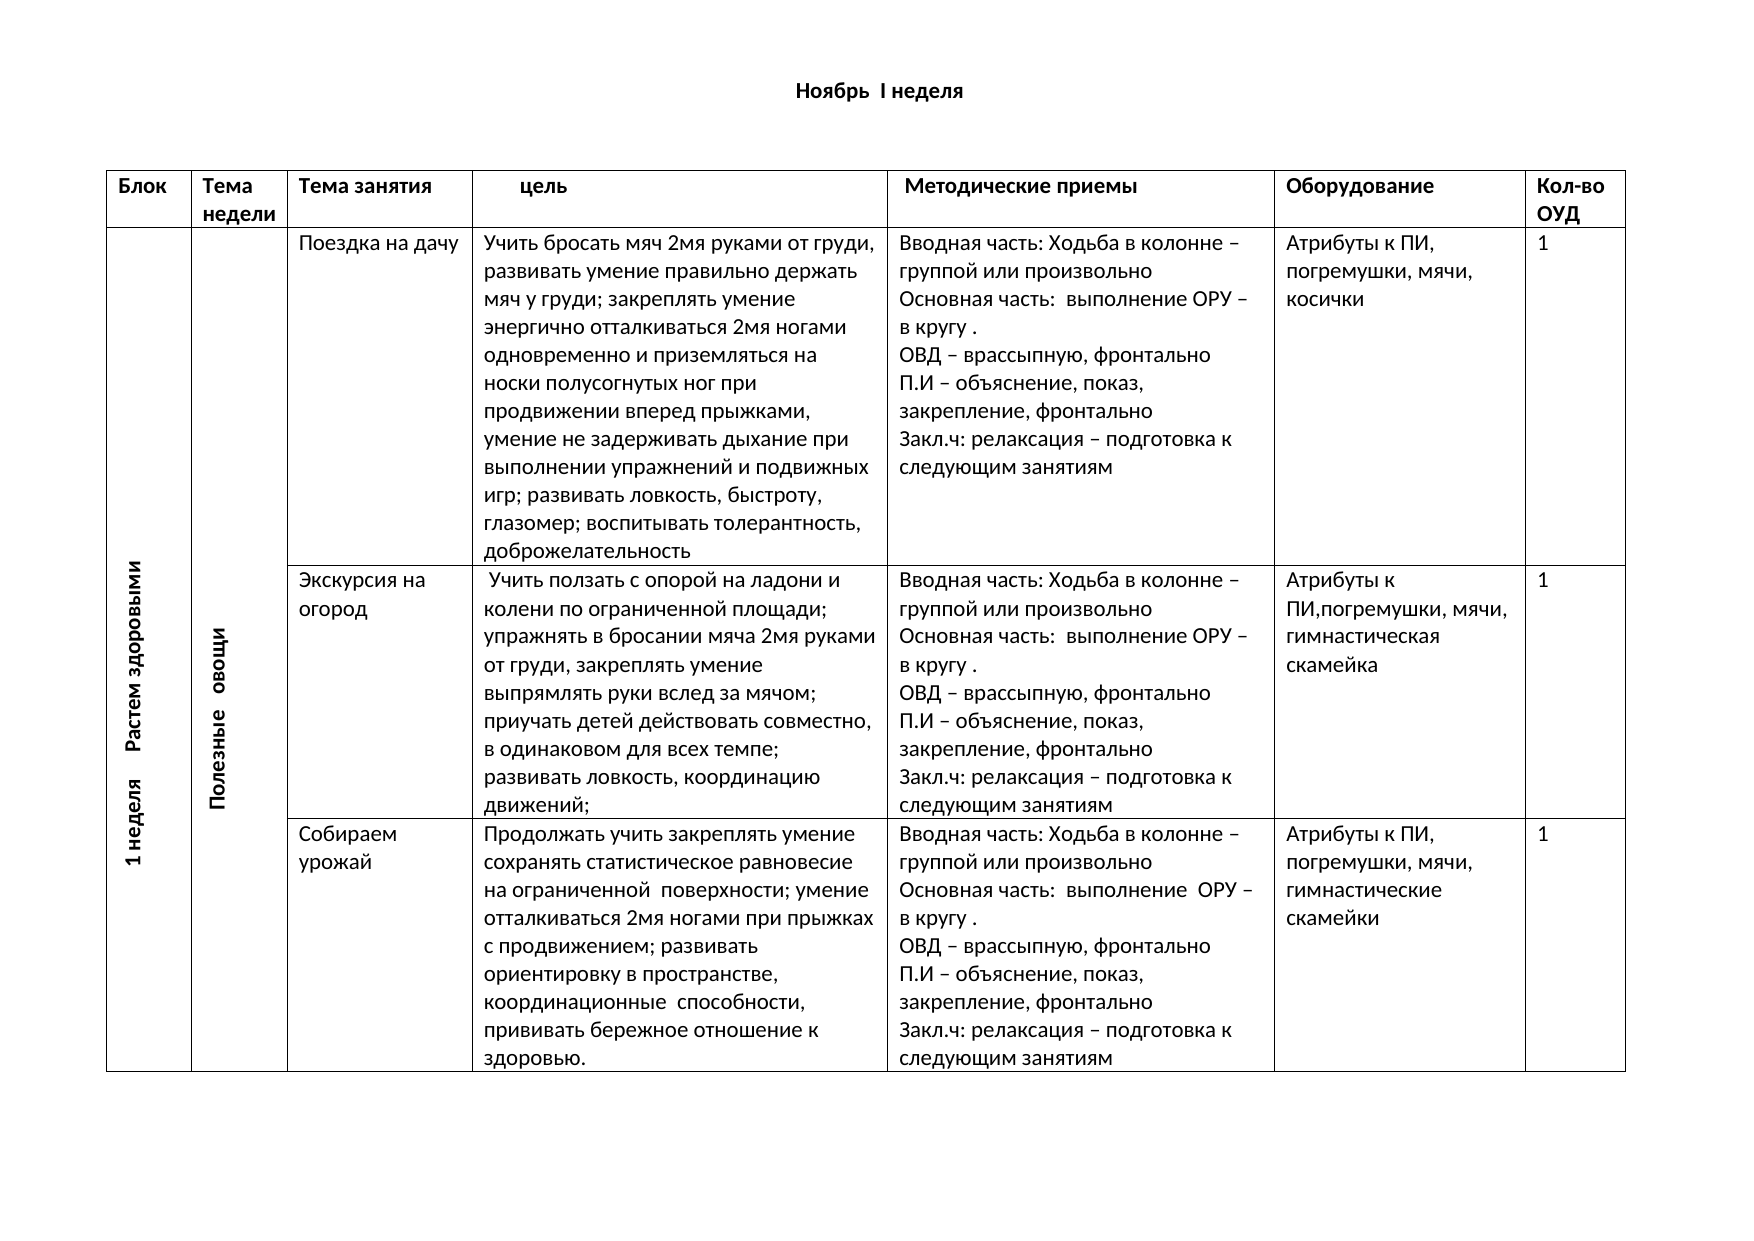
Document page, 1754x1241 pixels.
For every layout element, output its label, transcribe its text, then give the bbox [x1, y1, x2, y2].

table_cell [888, 819, 1274, 1071]
text Ноябрь І неделя [118, 76, 1636, 104]
table_cell 1 [1526, 819, 1625, 1071]
table_cell Учить ползать с опорой на ладони и колени по ограниченной площади; упражнять в бросании мяча 2мя руками от груди, закреплять умение выпрямлять руки вслед за мячом; приучать детей действовать совместно, в одинаковом для всех темпе; развивать ловкость, координацию движений; [473, 566, 887, 818]
table_cell Собираем урожай [288, 819, 472, 1071]
table_header Блок [107, 171, 191, 227]
table_cell Продолжать учить закреплять умение сохранять статистическое равновесие на ограниченной поверхности; умение отталкиваться 2мя ногами при прыжках с продвижением; развивать ориентировку в пространстве, координационные способности, прививать бережное отношение к здоровью. [473, 819, 887, 1071]
table_header Кол-во ОУД [1526, 171, 1625, 227]
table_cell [888, 228, 1274, 564]
table_cell Экскурсия на огород [288, 566, 472, 818]
table_header Оборудование [1275, 171, 1525, 227]
table_header цель [473, 171, 887, 227]
table_cell Поездка на дачу [288, 228, 472, 564]
table_cell Атрибуты к ПИ,погремушки, мячи, гимнастическая скамейка [1275, 566, 1525, 818]
table_cell Полезные овощи [192, 228, 287, 1071]
table_cell 1 неделя Растем здоровыми [107, 228, 191, 1071]
table_cell Атрибуты к ПИ, погремушки, мячи, гимнастические скамейки [1275, 819, 1525, 1071]
table_header Тема занятия [288, 171, 472, 227]
table_cell 1 [1526, 228, 1625, 564]
table_cell 1 [1526, 566, 1625, 818]
table_cell Учить бросать мяч 2мя руками от груди, развивать умение правильно держать мяч у груди; закреплять умение энергично отталкиваться 2мя ногами одновременно и приземляться на носки полусогнутых ног при продвижении вперед прыжками, умение не задерживать дыхание при выполнении упражнений и подвижных игр; развивать ловкость, быстроту, глазомер; воспитывать толерантность, доброжелательность [473, 228, 887, 564]
table_cell Атрибуты к ПИ, погремушки, мячи, косички [1275, 228, 1525, 564]
table_header Тема недели [192, 171, 287, 227]
table_header Методические приемы [888, 171, 1274, 227]
